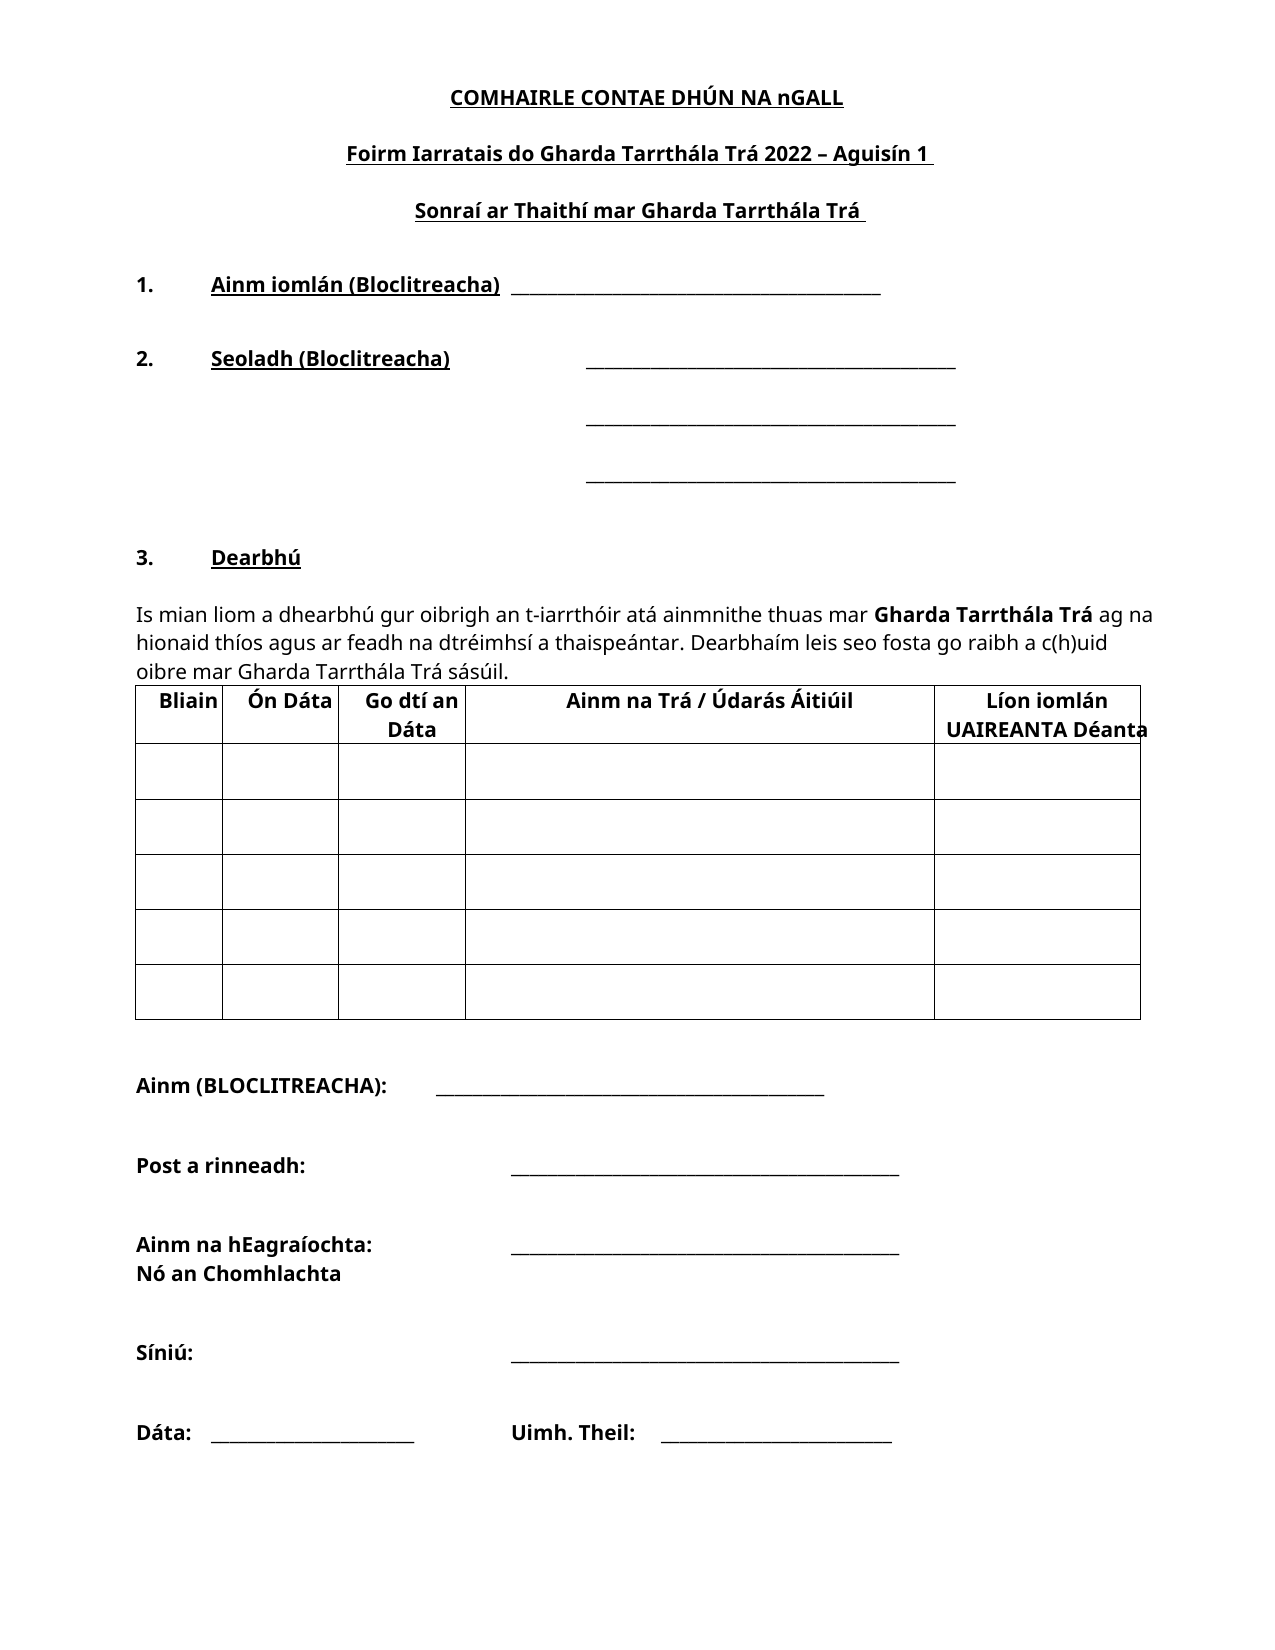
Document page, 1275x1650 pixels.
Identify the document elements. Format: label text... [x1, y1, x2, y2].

text Ainm (BLOCLITREACHA): __________________________________________ [136, 1071, 1158, 1100]
table_cell [136, 965, 222, 1019]
table_cell [223, 910, 338, 964]
table_cell [935, 855, 1140, 909]
table_cell [466, 910, 934, 964]
table_cell [339, 910, 465, 964]
table_cell [466, 965, 934, 1019]
table_header Líon iomlán UAIREANTA Déanta [935, 686, 1140, 743]
subtitle Nó an Chomhlachta [136, 1259, 1158, 1287]
table_cell [136, 800, 222, 854]
text 1. Ainm iomlán (Bloclitreacha) ________________________________________ [136, 270, 1158, 299]
text Is mian liom a dhearbhú gur oibrigh an t-iarrthóir atá ainmnithe thuas mar Gharda Tarrthála Trá ag na hionaid thíos agus ar feadh na dtréimhsí a thaispeántar. Dearbhaím leis seo fosta go raibh a c(h)uid oibre mar Gharda Tarrthála Trá sásúil. [136, 600, 1158, 685]
table_cell [466, 855, 934, 909]
text Post a rinneadh: __________________________________________ [136, 1151, 1158, 1179]
table_cell [466, 744, 934, 798]
table_cell [935, 910, 1140, 964]
text Síniú: __________________________________________ [136, 1338, 1158, 1367]
text Ainm na hEagraíochta: __________________________________________ [136, 1230, 1158, 1259]
table_cell [136, 855, 222, 909]
table_cell [136, 744, 222, 798]
table_cell [223, 855, 338, 909]
table_cell [136, 910, 222, 964]
table_cell [223, 744, 338, 798]
table_cell [935, 800, 1140, 854]
text 3. Dearbhú [136, 543, 1158, 572]
table_cell [339, 965, 465, 1019]
text ________________________________________ [511, 401, 1158, 429]
table_cell [339, 855, 465, 909]
text Dáta: ______________________ Uimh. Theil: _________________________ [136, 1418, 1158, 1446]
subtitle COMHAIRLE CONTAE DHÚN NA nGALL [136, 83, 1158, 111]
table_cell [223, 800, 338, 854]
table_header Bliain [136, 686, 222, 743]
table_cell [935, 965, 1140, 1019]
text 2. Seoladh (Bloclitreacha) ________________________________________ [136, 344, 1158, 373]
table_cell [223, 965, 338, 1019]
table_cell [339, 744, 465, 798]
table_header Ón Dáta [223, 686, 338, 743]
subtitle Foirm Iarratais do Gharda Tarrthála Trá 2022 – Aguisín 1 [136, 139, 1139, 168]
table_cell [466, 800, 934, 854]
subtitle Sonraí ar Thaithí mar Gharda Tarrthála Trá [136, 196, 1139, 225]
table_header Ainm na Trá / Údarás Áitiúil [466, 686, 934, 743]
table_cell [339, 800, 465, 854]
table_cell [935, 744, 1140, 798]
table_header Go dtí an Dáta [339, 686, 465, 743]
text ________________________________________ [511, 458, 1158, 486]
